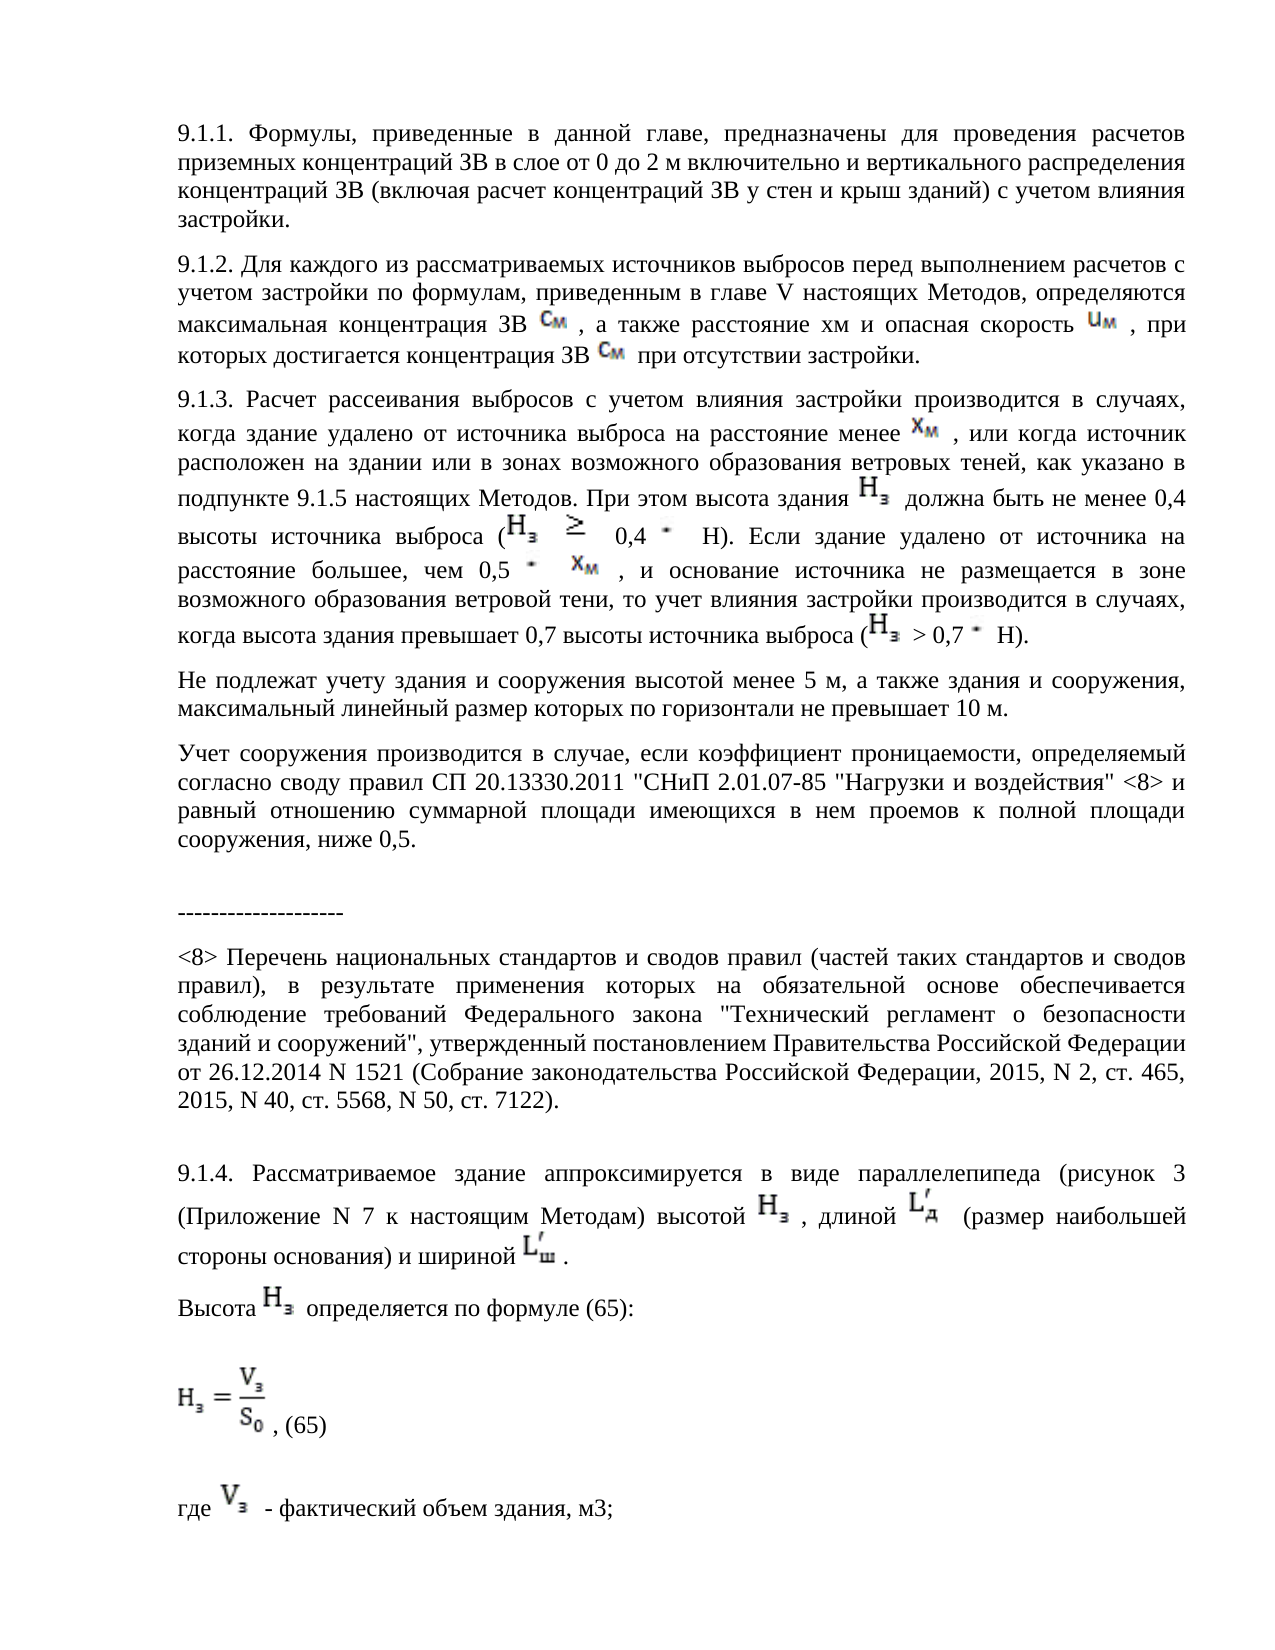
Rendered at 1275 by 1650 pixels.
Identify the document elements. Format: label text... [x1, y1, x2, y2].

text 9.1.1. Формулы, приведенные в данной главе, предназначены для проведения расчетов приземных концентраций ЗВ в слое от 0 до 2 м включительно и вертикального распределения концентраций ЗВ (включая расчет концентраций ЗВ у стен и крыш зданий) с учетом влияния застройки. [177, 118, 1186, 233]
picture [660, 516, 675, 545]
picture [596, 338, 625, 364]
picture [868, 612, 900, 644]
text 9.1.2. Для каждого из рассматриваемых источников выбросов перед выполнением расчетов с учетом застройки по формулам, приведенным в главе V настоящих Методов, определяются максимальная концентрация ЗВ , а также расстояние хм и опасная скорость , при которых достигается концентрация ЗВ при отсутствии застройки. [177, 249, 1186, 369]
picture [506, 513, 538, 545]
picture [858, 475, 890, 507]
text -------------------- [177, 897, 1186, 926]
picture [177, 1366, 267, 1434]
text Не подлежат учету здания и сооружения высотой менее 5 м, а также здания и сооружения, максимальный линейный размер которых по горизонтали не превышает 10 м. [177, 665, 1186, 722]
picture [565, 512, 588, 545]
text где - фактический объем здания, м3; [177, 1484, 1186, 1522]
text 9.1.4. Рассматриваемое здание аппроксимируется в виде параллелепипеда (рисунок 3 (Приложение N 7 к настоящим Методам) высотой , длиной (размер наибольшей стороны основания) и шириной . [177, 1158, 1186, 1270]
picture [538, 307, 567, 333]
picture [525, 550, 540, 579]
picture [262, 1285, 294, 1317]
picture [970, 615, 985, 644]
text 9.1.3. Расчет рассеивания выбросов с учетом влияния застройки производится в случаях, когда здание удалено от источника выброса на расстояние менее , или когда источник расположен на здании или в зонах возможного образования ветровых теней, как указано в подпункте 9.1.5 настоящих Методов. При этом высота здания должна быть не менее 0,4 высоты источника выброса ( 0,4 H). Если здание удалено от источника на расстояние большее, чем 0,5 , и основание источника не размещается в зоне возможного образования ветровой тени, то учет влияния застройки производится в случаях, когда высота здания превышает 0,7 высоты источника выброса ( > 0,7 H). [177, 384, 1186, 649]
text Учет сооружения производится в случае, если коэффициент проницаемости, определяемый согласно своду правил СП 20.13330.2011 "СНиП 2.01.07-85 "Нагрузки и воздействия" <8> и равный отношению суммарной площади имеющихся в нем проемов к полной площади сооружения, ниже 0,5. [177, 738, 1186, 853]
picture [1085, 306, 1119, 333]
picture [908, 1187, 940, 1225]
picture [217, 1483, 252, 1517]
picture [571, 550, 603, 579]
text <8> Перечень национальных стандартов и сводов правил (частей таких стандартов и сводов правил), в результате применения которых на обязательной основе обеспечивается соблюдение требований Федерального закона "Технический регламент о безопасности зданий и сооружений", утвержденный постановлением Правительства Российской Федерации от 26.12.2014 N 1521 (Собрание законодательства Российской Федерации, 2015, N 2, ст. 465, 2015, N 40, ст. 5568, N 50, ст. 7122). [177, 942, 1186, 1114]
picture [911, 413, 943, 442]
picture [757, 1193, 789, 1225]
text , (65) [177, 1367, 1186, 1439]
picture [522, 1230, 557, 1265]
text Высота определяется по формуле (65): [177, 1286, 1186, 1322]
